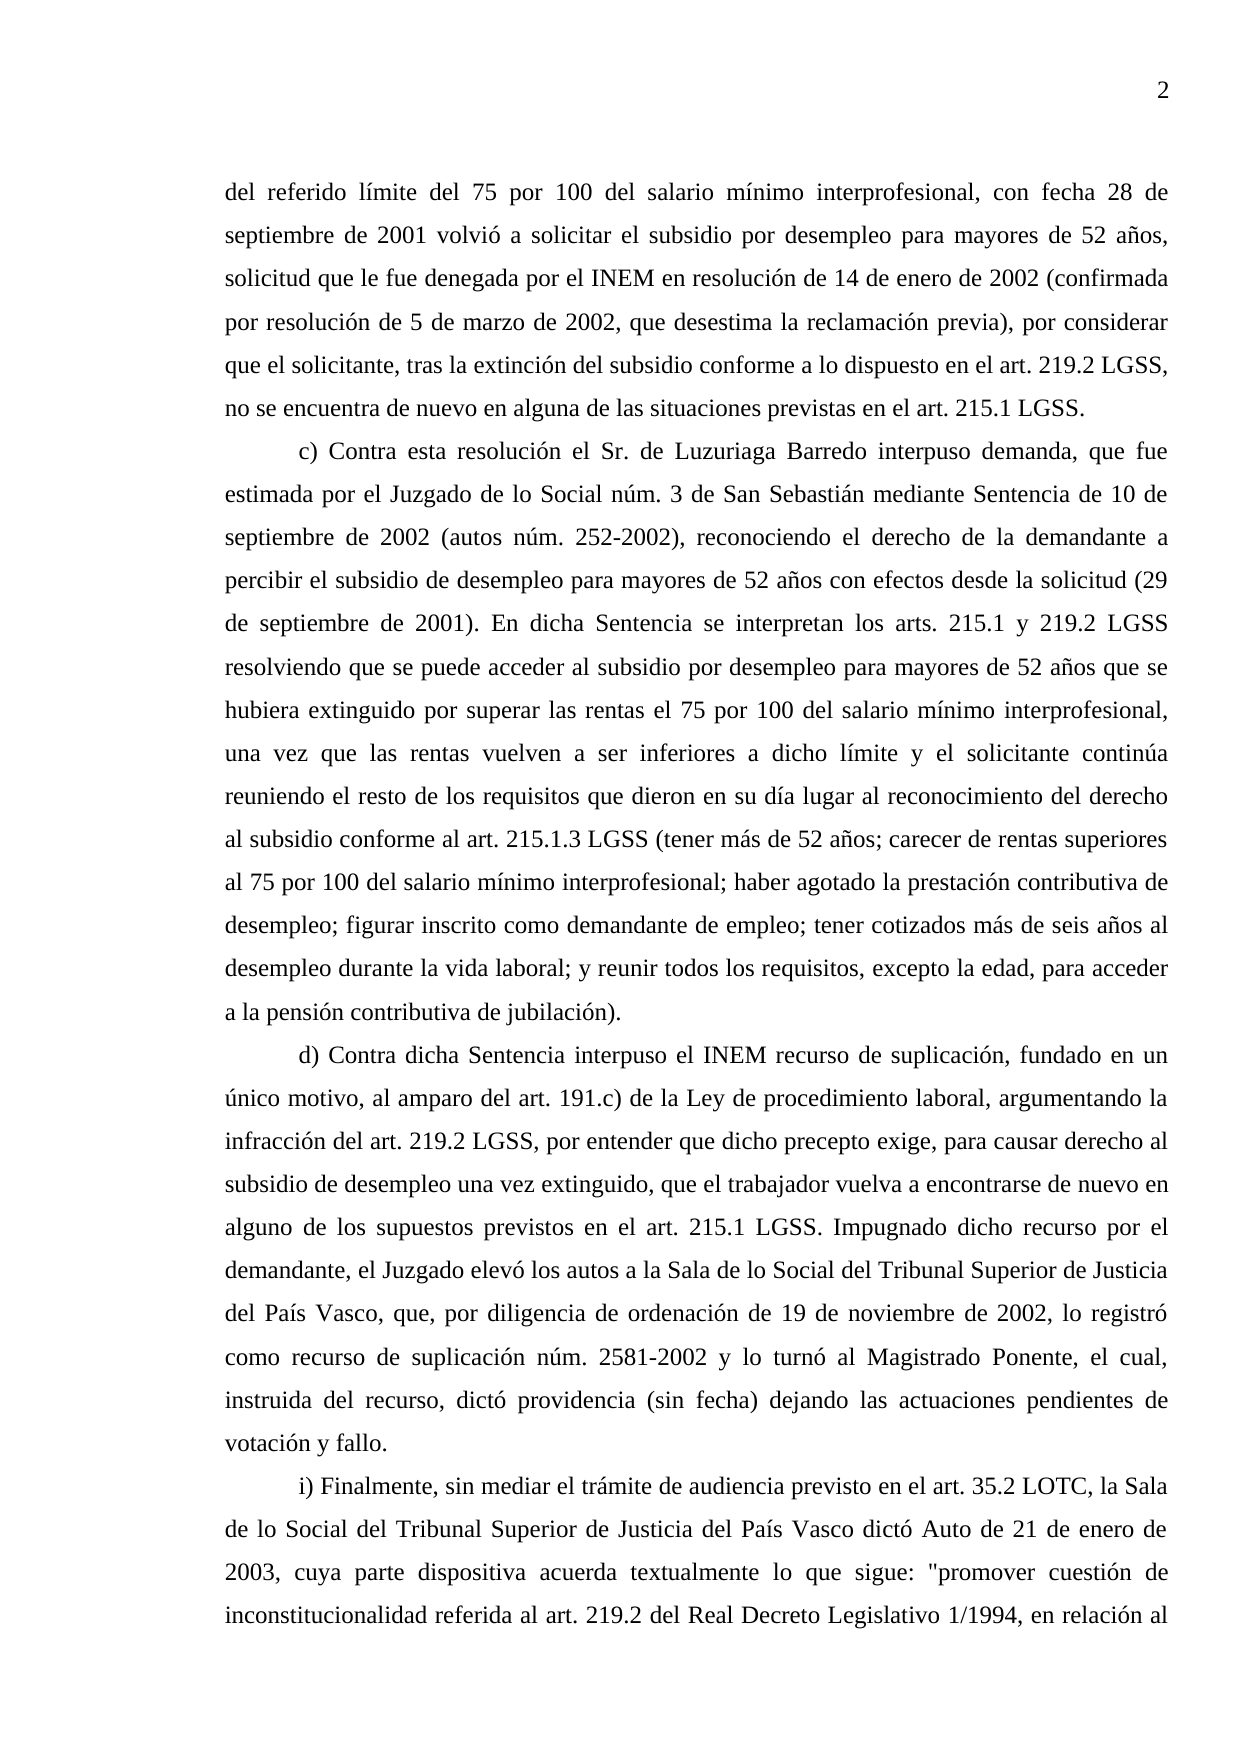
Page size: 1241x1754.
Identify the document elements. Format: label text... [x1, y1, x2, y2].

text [224, 1471, 1169, 1629]
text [224, 177, 1169, 422]
text d) Contra dicha Sentencia interpuso el INEM recurso de suplicación, fundado en un único motivo, al amparo del art. 191.c) de la Ley de procedimiento laboral, argumentando la infracción del art. 219.2 LGSS, por entender que dicho precepto exige, para causar derecho al subsidio de desempleo una vez extinguido, que el trabajador vuelva a encontrarse de nuevo en alguno de los supuestos previstos en el art. 215.1 LGSS. Impugnado dicho recurso por el demandante, el Juzgado elevó los autos a la Sala de lo Social del Tribunal Superior de Justicia del País Vasco, que, por diligencia de ordenación de 19 de noviembre de 2002, lo registró como recurso de suplicación núm. 2581-2002 y lo turnó al Magistrado Ponente, el cual, instruida del recurso, dictó providencia (sin fecha) dejando las actuaciones pendientes de votación y fallo. [224, 1040, 1169, 1457]
text c) Contra esta resolución el Sr. de Luzuriaga Barredo interpuso demanda, que fue estimada por el Juzgado de lo Social núm. 3 de San Sebastián mediante Sentencia de 10 de septiembre de 2002 (autos núm. 252-2002), reconociendo el derecho de la demandante a percibir el subsidio de desempleo para mayores de 52 años con efectos desde la solicitud (29 de septiembre de 2001). En dicha Sentencia se interpretan los arts. 215.1 y 219.2 LGSS resolviendo que se puede acceder al subsidio por desempleo para mayores de 52 años que se hubiera extinguido por superar las rentas el 75 por 100 del salario mínimo interprofesional, una vez que las rentas vuelven a ser inferiores a dicho límite y el solicitante continúa reuniendo el resto de los requisitos que dieron en su día lugar al reconocimiento del derecho al subsidio conforme al art. 215.1.3 LGSS (tener más de 52 años; carecer de rentas superiores al 75 por 100 del salario mínimo interprofesional; haber agotado la prestación contributiva de desempleo; figurar inscrito como demandante de empleo; tener cotizados más de seis años al desempleo durante la vida laboral; y reunir todos los requisitos, excepto la edad, para acceder a la pensión contributiva de jubilación). [224, 436, 1169, 1025]
